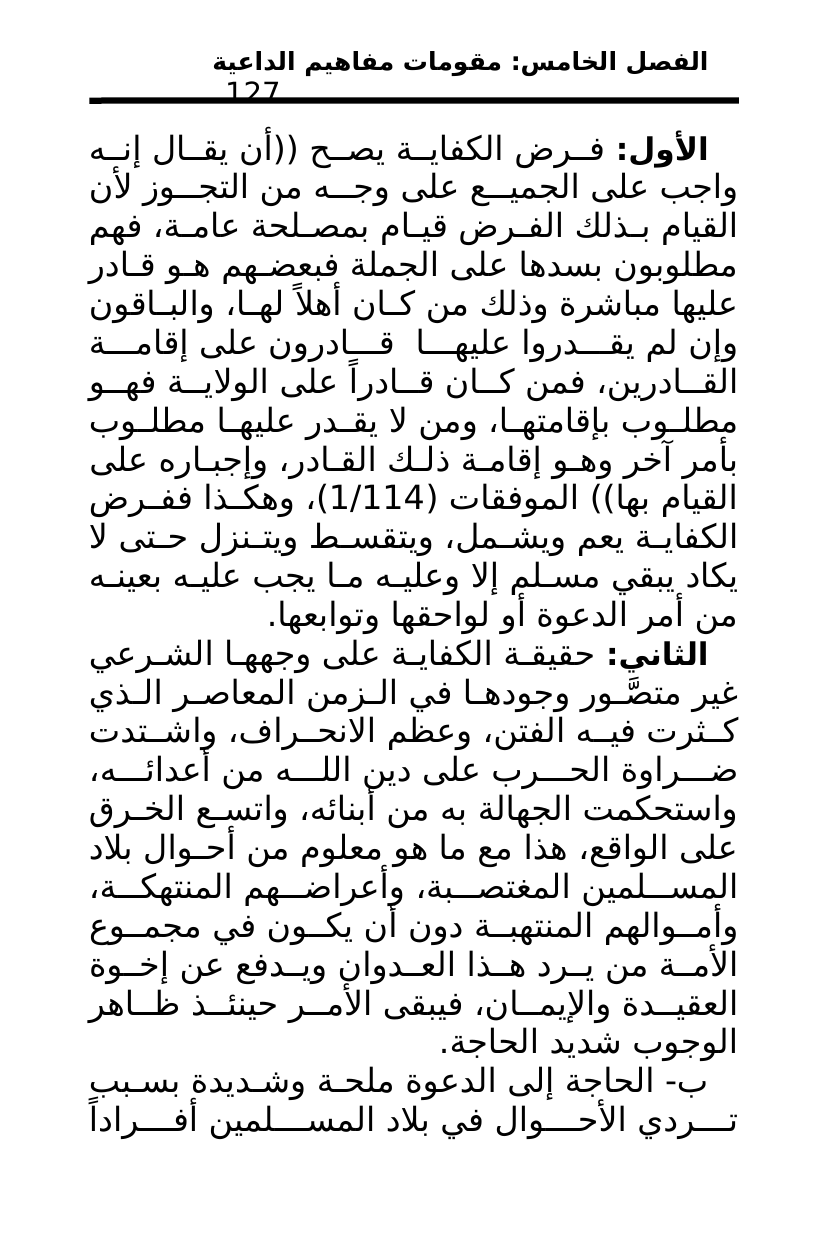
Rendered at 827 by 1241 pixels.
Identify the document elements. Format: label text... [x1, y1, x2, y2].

text الثاني: حقيقة الكفاية على وجهها الشرعي غير متصَّور وجودها في الزمن المعاصر الذي كثرت فيه الفتن، وعظم الانحراف، واشتدت ضراوة الحرب على دين الله من أعدائه، واستحكمت الجهالة به من أبنائه، واتسع الخرق على الواقع، هذا مع ما هو معلوم من أحوال بلاد المسلمين المغتصبة، وأعراضهم المنتهكة، وأموالهم المنتهبة دون أن يكون في مجموع الأمة من يرد هذا العدوان ويدفع عن إخوة العقيدة والإيمان، فيبقى الأمر حينئذ ظاهر الوجوب شديد الحاجة. [89, 634, 738, 1062]
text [89, 1062, 738, 1139]
text الأول: فرض الكفاية يصح ((أن يقال إنه واجب على الجميع على وجه من التجوز لأن القيام بذلك الفرض قيام بمصلحة عامة، فهم مطلوبون بسدها على الجملة فبعضهم هو قادر عليها مباشرة وذلك من كان أهلاً لها، والباقون وإن لم يقدروا عليها قادرون على إقامة القادرين، فمن كان قادراً على الولاية فهو مطلوب بإقامتها، ومن لا يقدر عليها مطلوب بأمر آخر وهو إقامة ذلك القادر، وإجباره على القيام بها)) الموفقات (1/114)، وهكذا ففرض الكفاية يعم ويشمل، ويتقسط ويتنزل حتى لا يكاد يبقي مسلم إلا وعليه ما يجب عليه بعينه من أمر الدعوة أو لواحقها وتوابعها. [89, 129, 738, 634]
